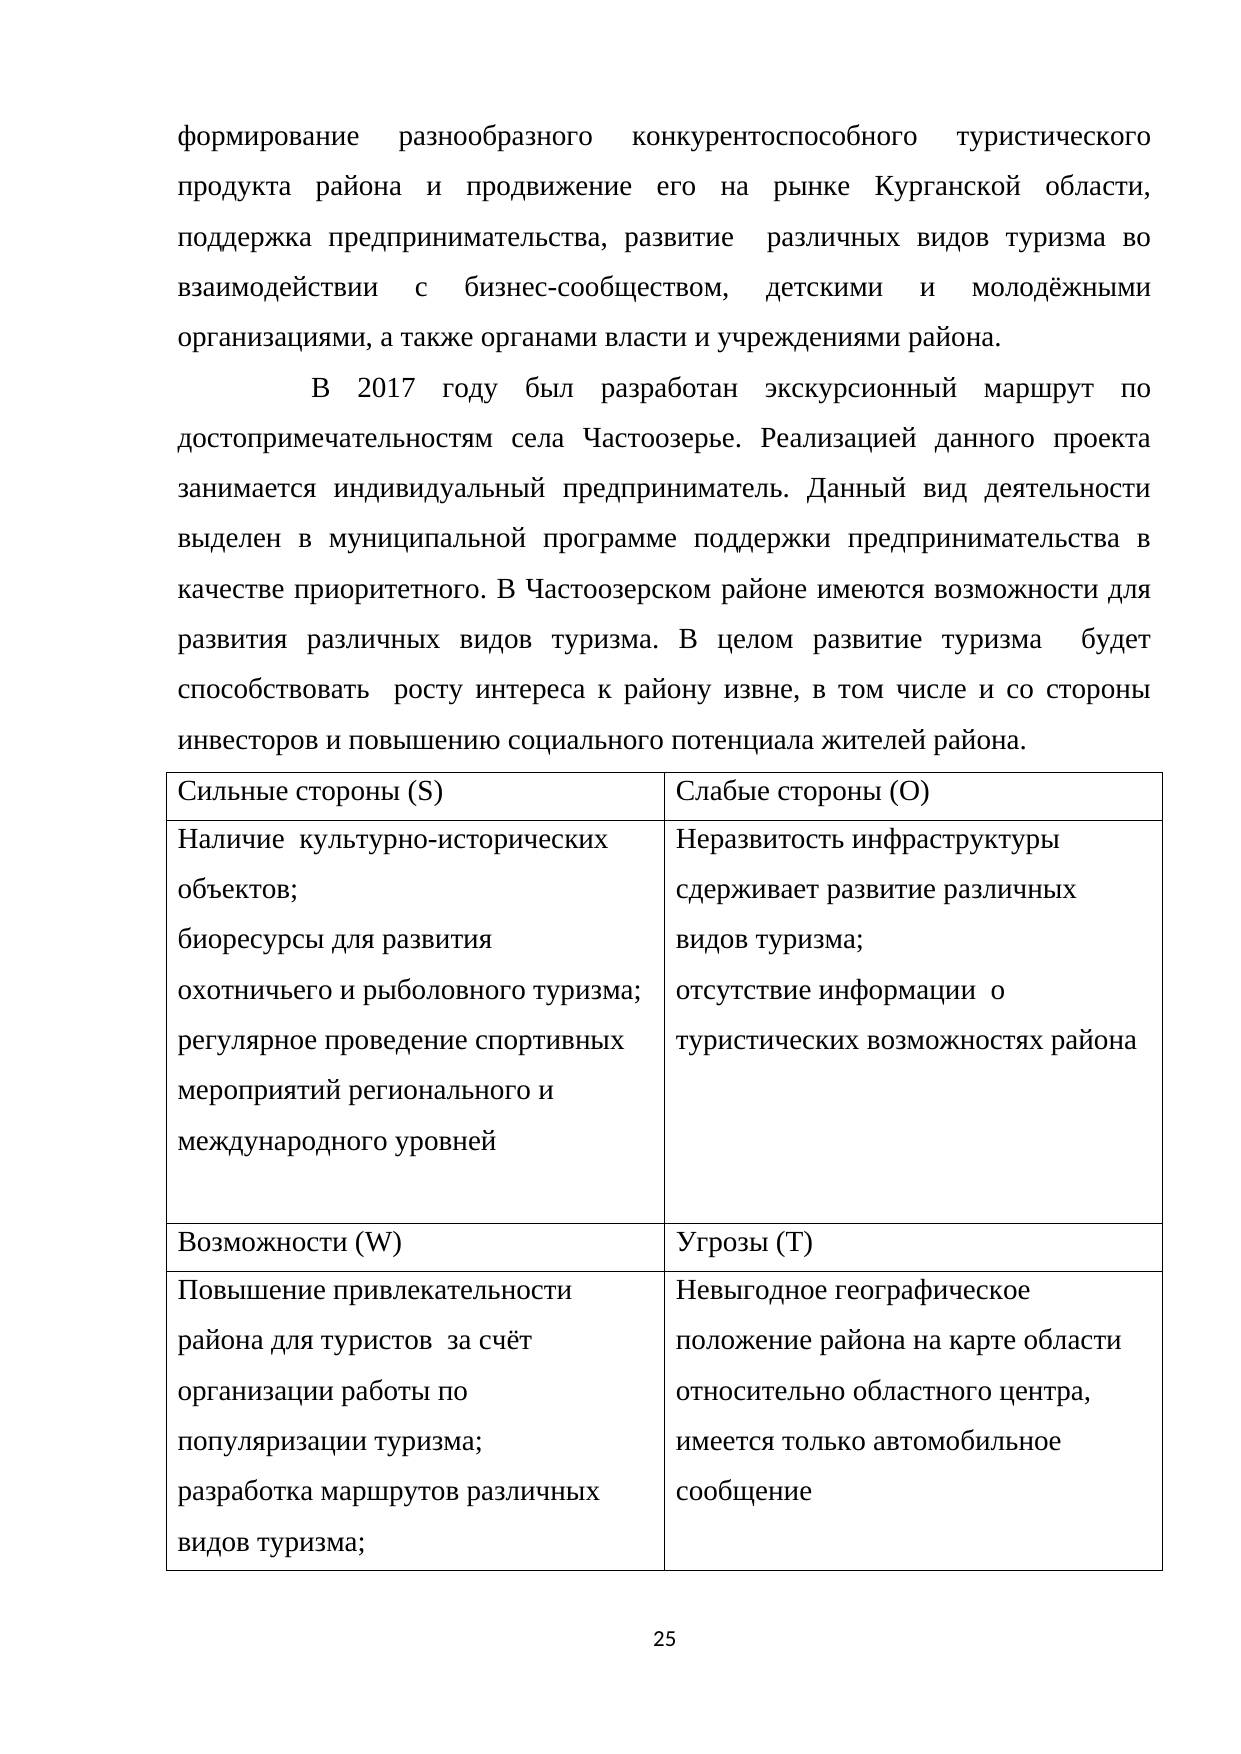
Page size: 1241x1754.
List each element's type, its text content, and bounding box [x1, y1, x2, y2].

text В 2017 году был разработан экскурсионный маршрут по достопримечательностям села Частоозерье. Реализацией данного проекта занимается индивидуальный предприниматель. Данный вид деятельности выделен в муниципальной программе поддержки предпринимательства в качестве приоритетного. В Частоозерском районе имеются возможности для развития различных видов туризма. В целом развитие туризма будет способствовать росту интереса к району извне, в том числе и со стороны инвесторов и повышению социального потенциала жителей района. [177, 370, 1152, 755]
table_header Сильные стороны (S) [167, 773, 664, 820]
table_cell Неразвитость инфраструктуры сдерживает развитие различных видов туризма; отсутствие информации о туристических возможностях района [665, 821, 1162, 1223]
table_cell Повышение привлекательности района для туристов за счёт организации работы по популяризации туризма; разработка маршрутов различных видов туризма; [167, 1272, 664, 1570]
table_cell Наличие культурно-исторических объектов; биоресурсы для развития охотничьего и рыболовного туризма; регулярное проведение спортивных мероприятий регионального и международного уровней [167, 821, 664, 1223]
table_header Слабые стороны (О) [665, 773, 1162, 820]
table_cell Возможности (W) [167, 1224, 664, 1271]
table_cell Невыгодное географическое положение района на карте области относительно областного центра, имеется только автомобильное сообщение [665, 1272, 1162, 1570]
table_cell Угрозы (Т) [665, 1224, 1162, 1271]
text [177, 118, 1152, 353]
